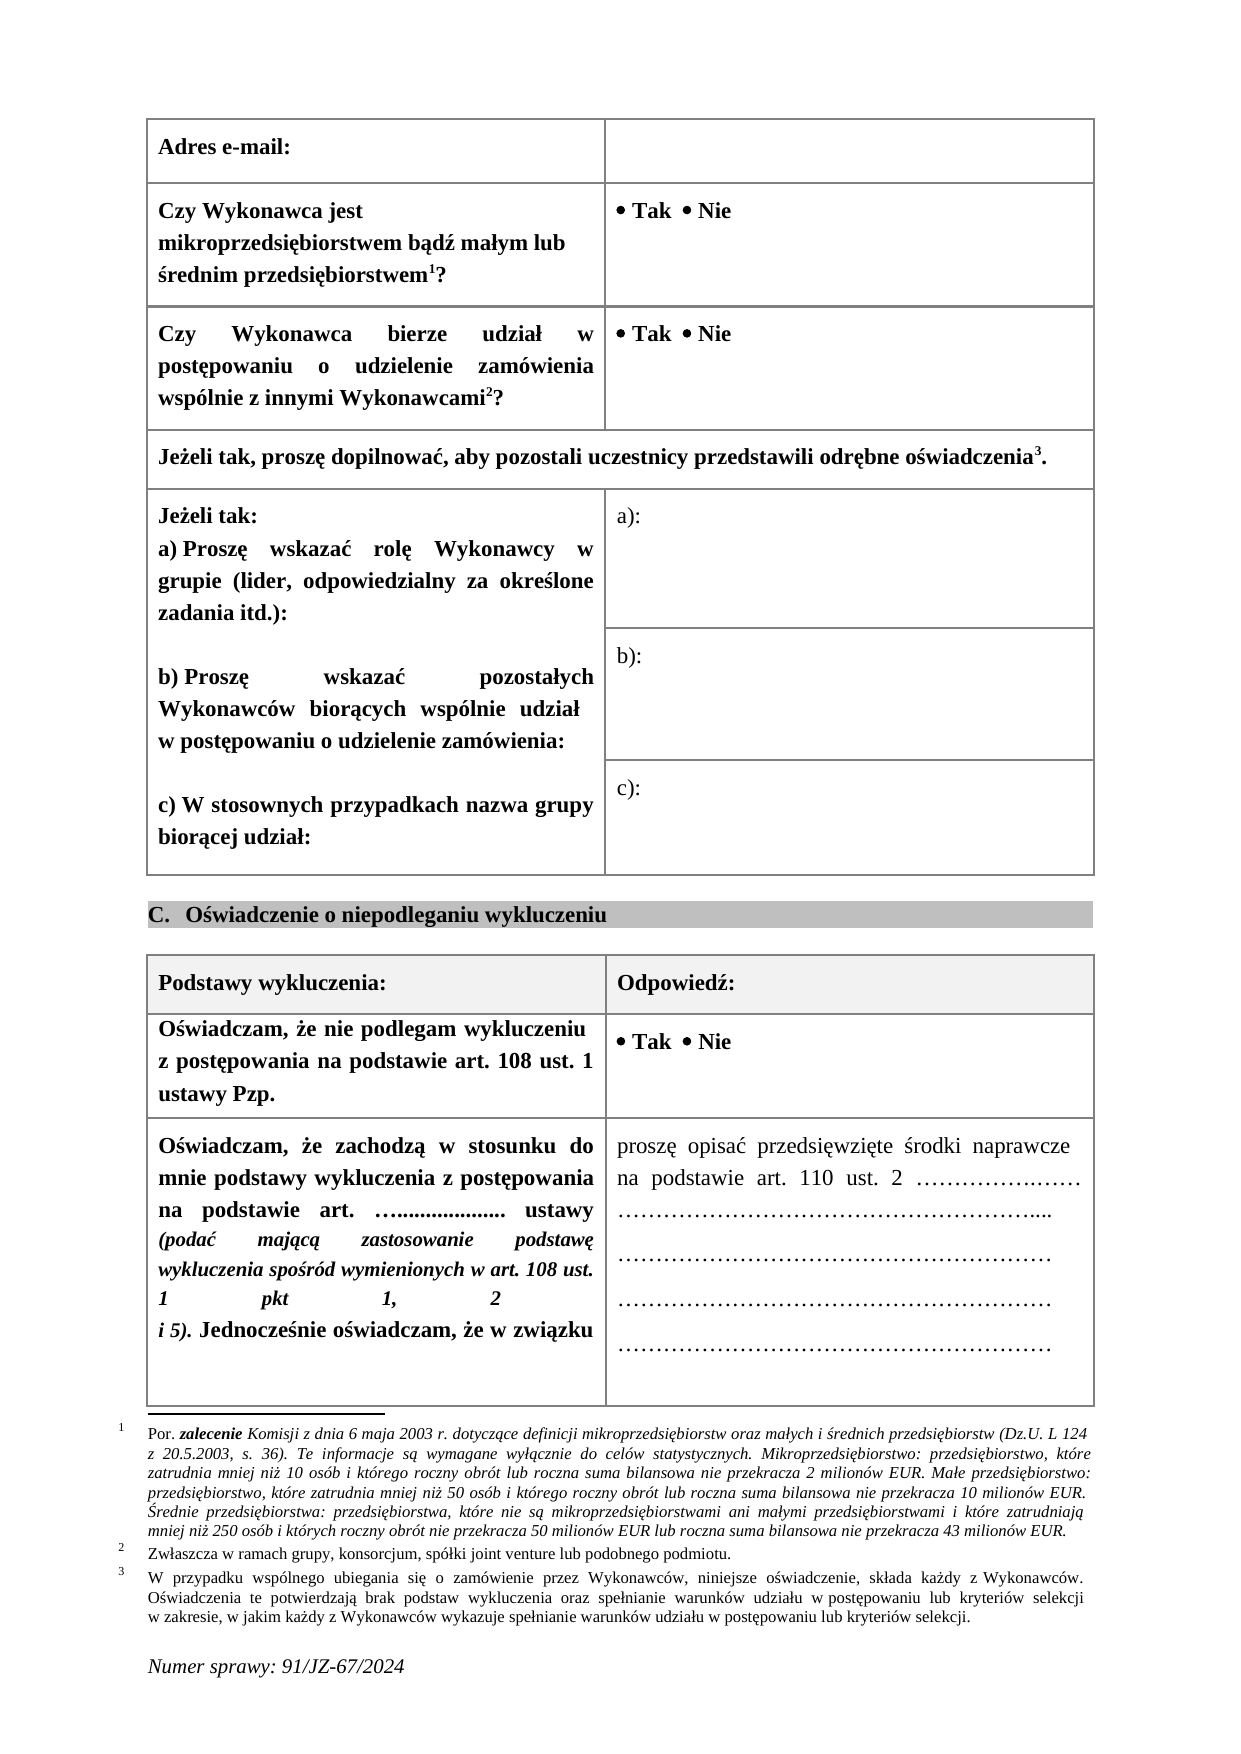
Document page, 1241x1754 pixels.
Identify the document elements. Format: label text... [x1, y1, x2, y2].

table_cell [607, 1119, 1093, 1405]
table_cell Oświadczam, że nie podlegam wykluczeniu z postępowania na podstawie art. 108 ust. 1 ustawy Pzp. [148, 1015, 605, 1117]
table_cell Czy Wykonawca jest mikroprzedsiębiorstwem bądź małym lub średnim przedsiębiorstwem? [148, 184, 604, 305]
table_header Podstawy wykluczenia: [148, 956, 605, 1013]
table_cell a): [606, 490, 1093, 627]
table_header Odpowiedź: [607, 956, 1093, 1013]
list Oświadczenie o niepodleganiu wykluczeniu [148, 901, 1093, 928]
table_cell [606, 120, 1093, 182]
table_cell Jeżeli tak: a) Proszę wskazać rolę Wykonawcy w grupie (lider, odpowiedzialny za określone zadania itd.): b) Proszę wskazać pozostałych Wykonawców biorących wspólnie udział w postępowaniu o udzielenie zamówienia: c) W stosownych przypadkach nazwa grupy biorącej udział: [148, 490, 604, 874]
table_cell Jeżeli tak, proszę dopilnować, aby pozostali uczestnicy przedstawili odrębne oświadczenia. [148, 431, 1093, 488]
table_cell Tak Nie [607, 1015, 1093, 1117]
table_cell b): [606, 629, 1093, 759]
table_cell Tak Nie [606, 184, 1093, 305]
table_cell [148, 1119, 605, 1405]
table_cell c): [606, 761, 1093, 874]
table_cell Czy Wykonawca bierze udział w postępowaniu o udzielenie zamówienia wspólnie z innymi Wykonawcami? [148, 308, 604, 429]
table_cell Tak Nie [606, 308, 1093, 429]
